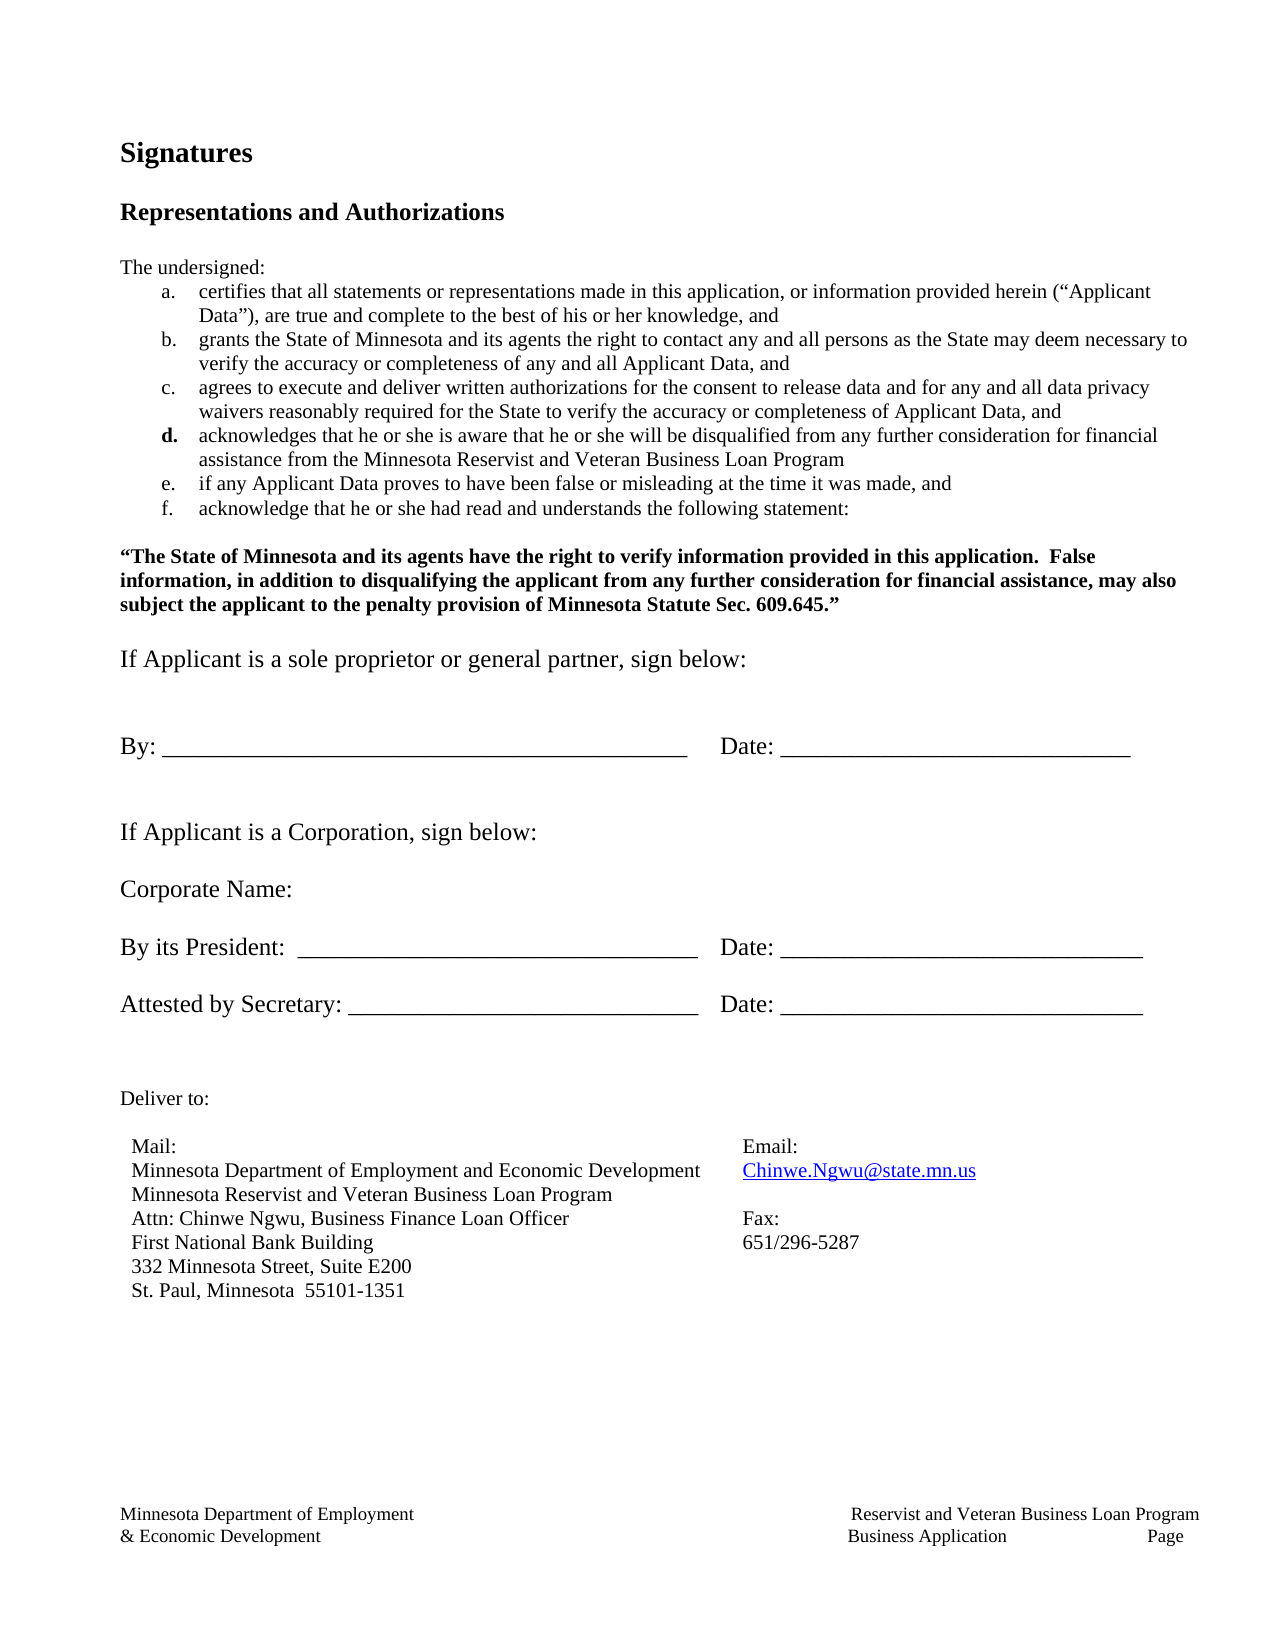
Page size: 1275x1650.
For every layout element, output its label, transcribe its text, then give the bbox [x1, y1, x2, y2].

table_header Mail: [120, 1134, 731, 1158]
text Signatures [120, 135, 1200, 168]
table_cell Chinwe.Ngwu@state.mn.us Fax: 651/296-5287 [731, 1158, 1260, 1302]
text By: __________________________________________ Date: ____________________________ [120, 731, 1200, 759]
list grants the State of Minnesota and its agents the right to contact any and all persons as the State may deem necessary to verify the accuracy or completeness of any and all Applicant Data, and [161, 327, 1200, 375]
text Representations and Authorizations [120, 197, 1200, 226]
text Attested by Secretary: ____________________________ Date: _____________________________ [120, 989, 1200, 1018]
text The undersigned: [120, 255, 1200, 279]
list acknowledges that he or she is aware that he or she will be disqualified from any further consideration for financial assistance from the Minnesota Reservist and Veteran Business Loan Program [161, 423, 1200, 471]
text Deliver to: [120, 1086, 1200, 1109]
list acknowledge that he or she had read and understands the following statement: [161, 495, 1200, 519]
list certifies that all statements or representations made in this application, or information provided herein (“Applicant Data”), are true and complete to the best of his or her knowledge, and [161, 279, 1200, 327]
list agrees to execute and deliver written authorizations for the consent to release data and for any and all data privacy waivers reasonably required for the State to verify the accuracy or completeness of Applicant Data, and [161, 375, 1200, 423]
text Corporate Name: [120, 874, 1200, 903]
text If Applicant is a sole proprietor or general partner, sign below: [120, 644, 1200, 673]
text “The State of Minnesota and its agents have the right to verify information provided in this application. False information, in addition to disqualifying the applicant from any further consideration for financial assistance, may also subject the applicant to the penalty provision of Minnesota Statute Sec. 609.645.” [120, 543, 1200, 616]
table_cell Minnesota Department of Employment and Economic Development Minnesota Reservist and Veteran Business Loan Program Attn: Chinwe Ngwu, Business Finance Loan Officer First National Bank Building [120, 1158, 731, 1302]
text By its President: ________________________________ Date: _____________________________ [120, 932, 1200, 961]
table_header Email: [731, 1134, 1260, 1158]
text If Applicant is a Corporation, sign below: [120, 817, 1200, 846]
list if any Applicant Data proves to have been false or misleading at the time it was made, and [161, 471, 1200, 495]
